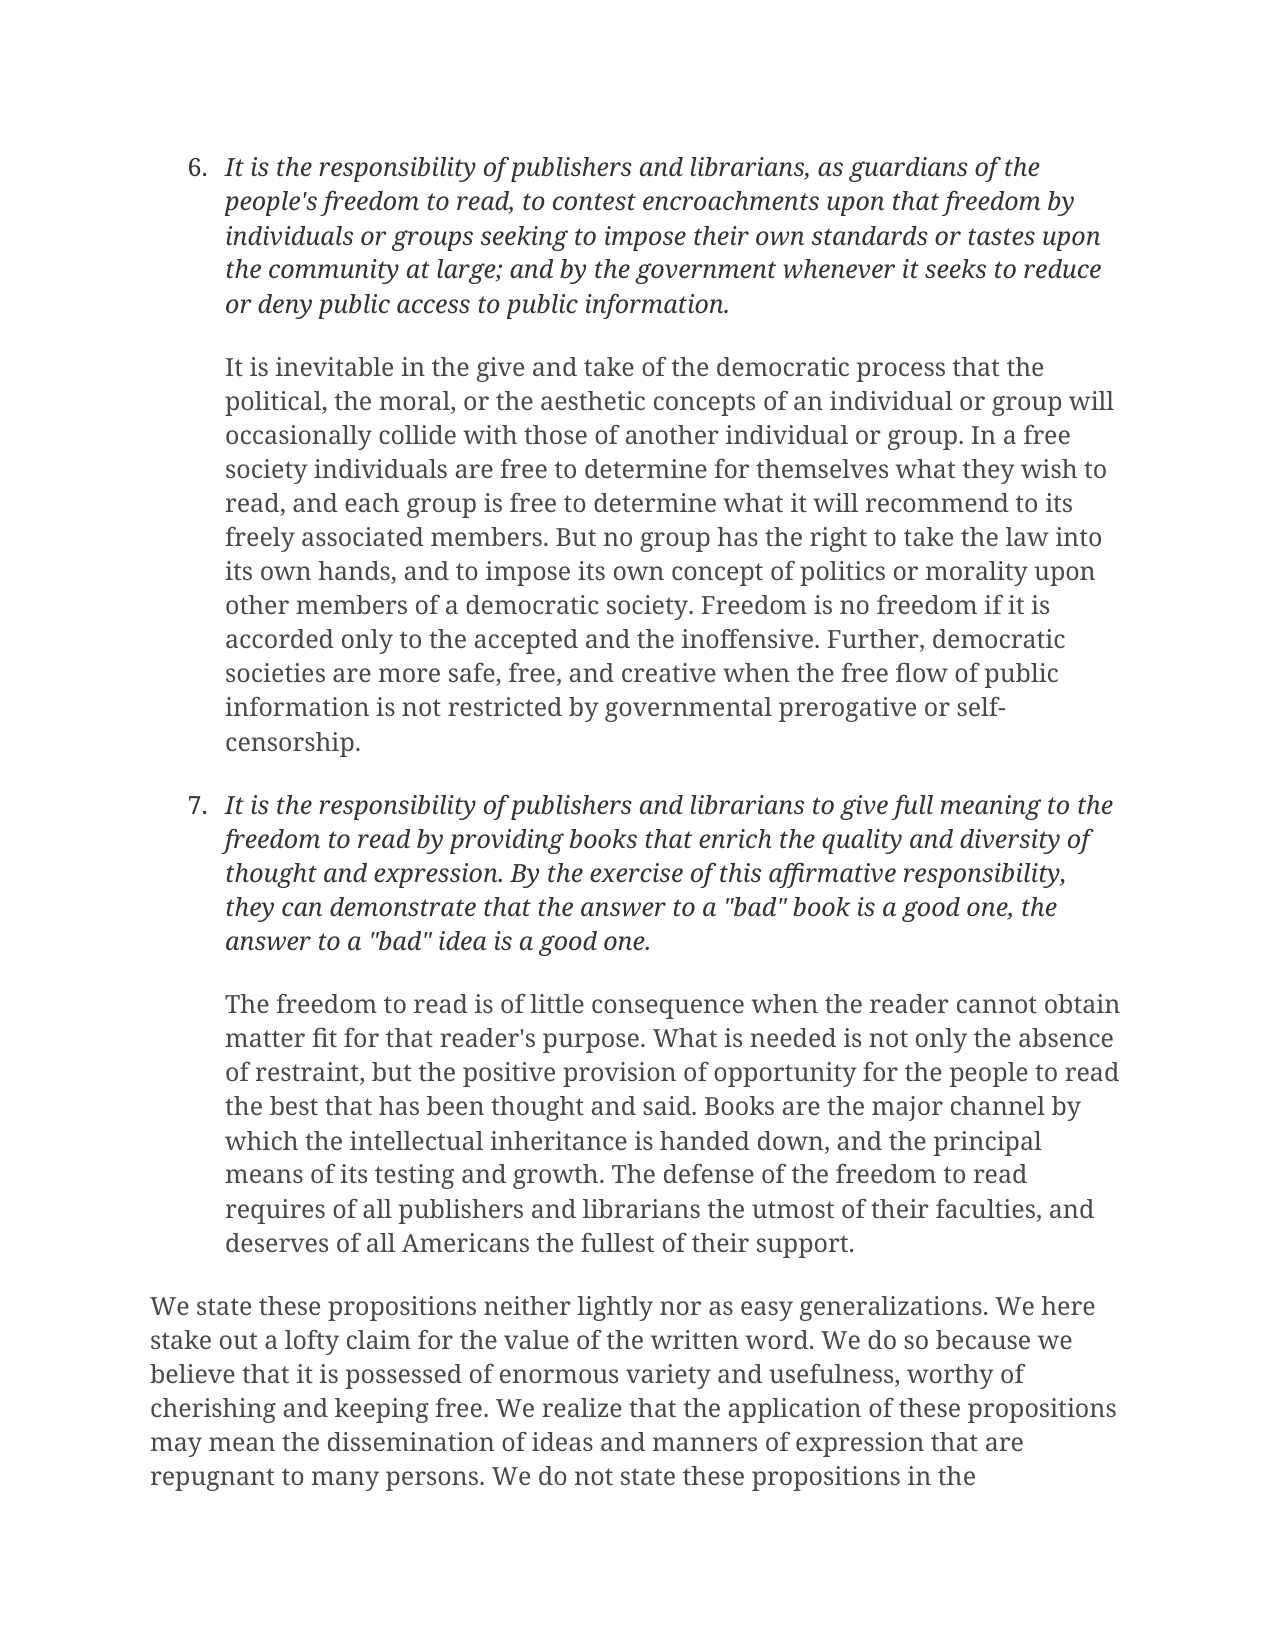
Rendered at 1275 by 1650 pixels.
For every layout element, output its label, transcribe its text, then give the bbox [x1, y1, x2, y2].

text The freedom to read is of little consequence when the reader cannot obtain matter fit for that reader's purpose. What is needed is not only the absence of restraint, but the positive provision of opportunity for the people to read the best that has been thought and said. Books are the major channel by which the intellectual inheritance is handed down, and the principal means of its testing and growth. The defense of the freedom to read requires of all publishers and librarians the utmost of their faculties, and deserves of all Americans the fullest of their support. [225, 987, 1125, 1259]
list It is the responsibility of publishers and librarians, as guardians of the people's freedom to read, to contest encroachments upon that freedom by individuals or groups seeking to impose their own standards or tastes upon the community at large; and by the government whenever it seeks to reduce or deny public access to public information. [187, 150, 1125, 320]
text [150, 1288, 1125, 1493]
text It is inevitable in the give and take of the democratic process that the political, the moral, or the aesthetic concepts of an individual or group will occasionally collide with those of another individual or group. In a free society individuals are free to determine for themselves what they wish to read, and each group is free to determine what it will recommend to its freely associated members. But no group has the right to take the law into its own hands, and to impose its own concept of politics or morality upon other members of a democratic society. Freedom is no freedom if it is accorded only to the accepted and the inoffensive. Further, democratic societies are more safe, free, and creative when the free flow of public information is not restricted by governmental prerogative or self-censorship. [225, 349, 1125, 758]
list It is the responsibility of publishers and librarians to give full meaning to the freedom to read by providing books that enrich the quality and diversity of thought and expression. By the exercise of this affirmative responsibility, they can demonstrate that the answer to a "bad" book is a good one, the answer to a "bad" idea is a good one. [187, 787, 1125, 958]
